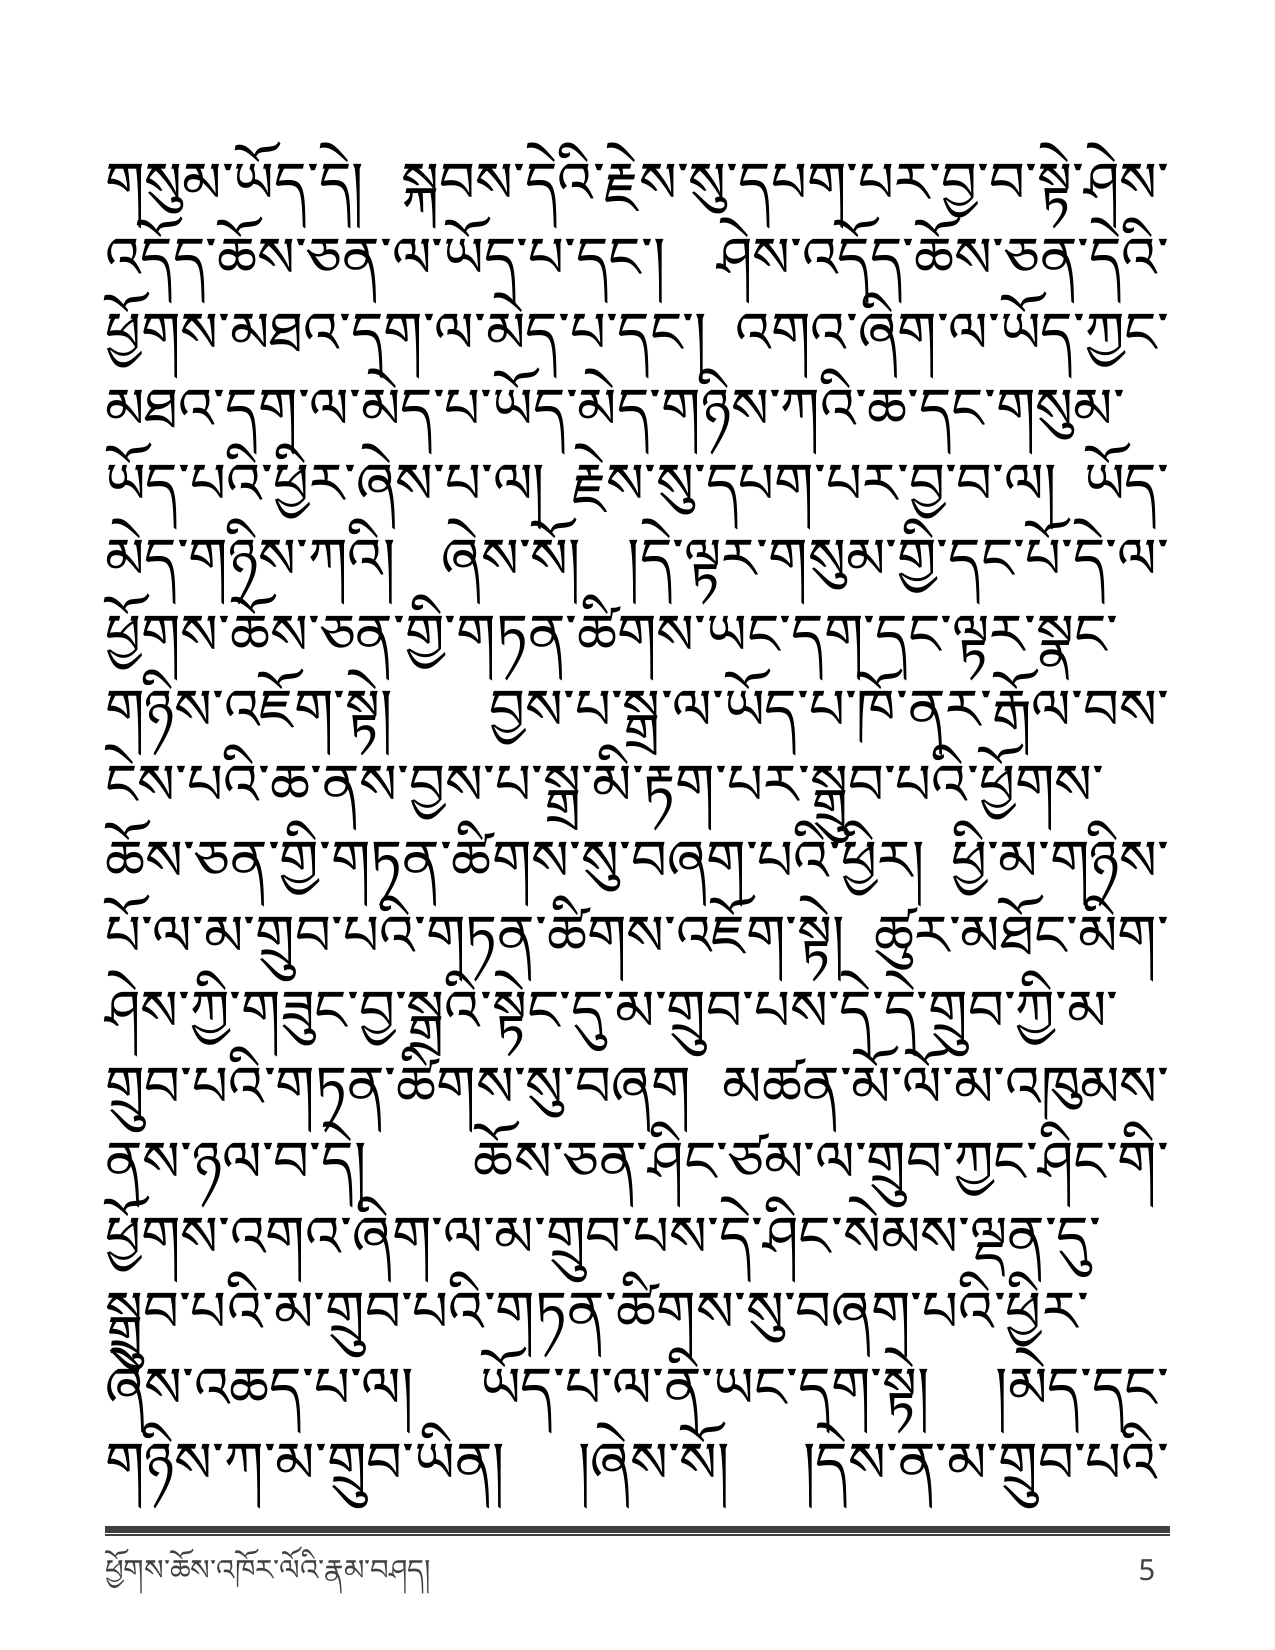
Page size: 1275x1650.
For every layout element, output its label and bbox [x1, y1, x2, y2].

text [105, 150, 1170, 1496]
